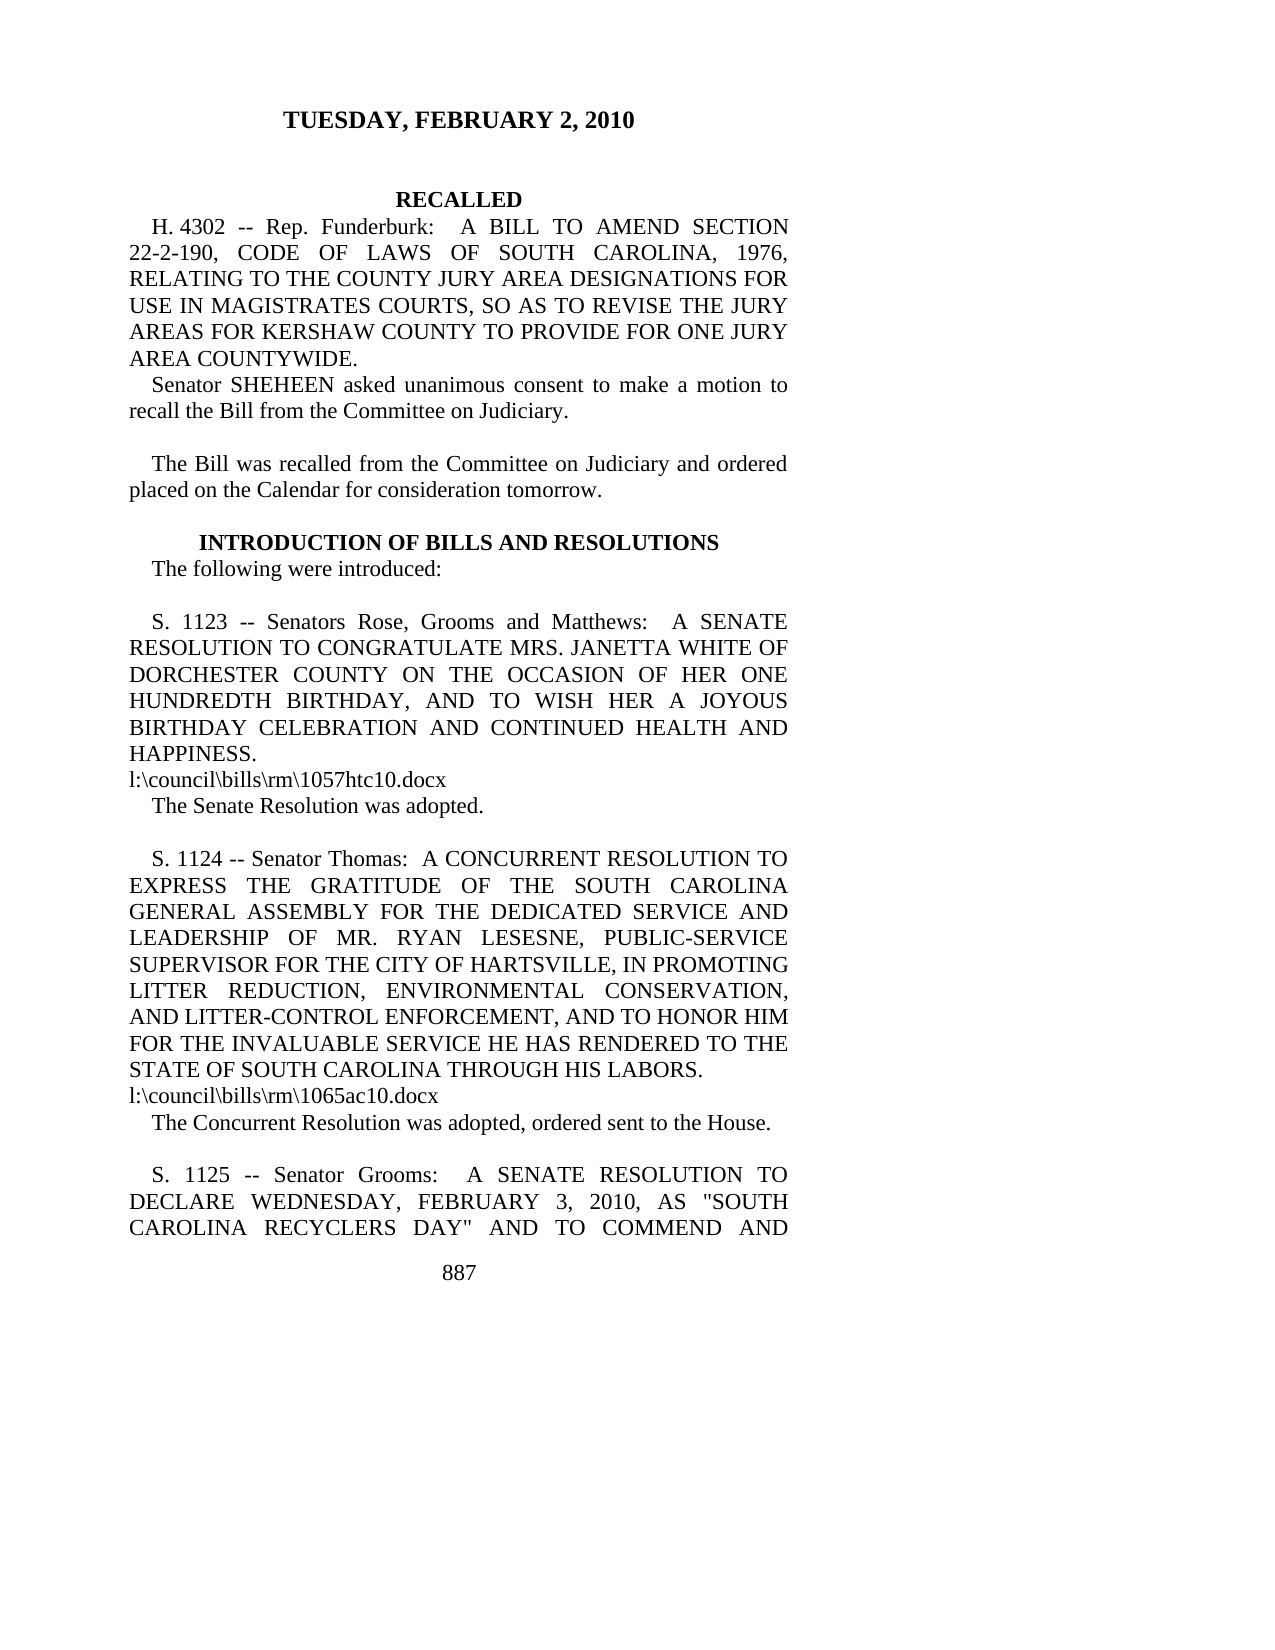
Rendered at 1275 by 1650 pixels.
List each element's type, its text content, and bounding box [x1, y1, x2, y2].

text S. 1124 -- Senator Thomas: A CONCURRENT RESOLUTION TO EXPRESS THE GRATITUDE OF THE SOUTH CAROLINA GENERAL ASSEMBLY FOR THE DEDICATED SERVICE AND LEADERSHIP OF MR. RYAN LESESNE, PUBLIC-SERVICE SUPERVISOR FOR THE CITY OF HARTSVILLE, IN PROMOTING LITTER REDUCTION, ENVIRONMENTAL CONSERVATION, AND LITTER-CONTROL ENFORCEMENT, AND TO HONOR HIM FOR THE INVALUABLE SERVICE HE HAS RENDERED TO THE STATE OF SOUTH CAROLINA THROUGH HIS LABORS. [129, 845, 789, 1082]
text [129, 1162, 789, 1241]
text l:\council\bills\rm\1057htc10.docx [129, 766, 789, 793]
text The following were introduced: [129, 555, 789, 582]
text S. 1123 -- Senators Rose, Grooms and Matthews: A SENATE RESOLUTION TO CONGRATULATE MRS. JANETTA WHITE OF DORCHESTER COUNTY ON THE OCCASION OF HER ONE HUNDREDTH BIRTHDAY, AND TO WISH HER A JOYOUS BIRTHDAY CELEBRATION AND CONTINUED HEALTH AND HAPPINESS. [129, 608, 789, 766]
text The Concurrent Resolution was adopted, ordered sent to the House. [129, 1109, 789, 1135]
text Senator SHEHEEN asked unanimous consent to make a motion to recall the Bill from the Committee on Judiciary. [129, 371, 789, 424]
text l:\council\bills\rm\1065ac10.docx [129, 1082, 789, 1109]
text H. 4302 -- Rep. Funderburk: A BILL TO AMEND SECTION 22-2-190, CODE OF LAWS OF SOUTH CAROLINA, 1976, RELATING TO THE COUNTY JURY AREA DESIGNATIONS FOR USE IN MAGISTRATES COURTS, SO AS TO REVISE THE JURY AREAS FOR KERSHAW COUNTY TO PROVIDE FOR ONE JURY AREA COUNTYWIDE. [129, 213, 789, 371]
text The Bill was recalled from the Committee on Judiciary and ordered placed on the Calendar for consideration tomorrow. [129, 450, 789, 503]
text RECALLED [129, 186, 789, 213]
text The Senate Resolution was adopted. [129, 793, 789, 819]
text INTRODUCTION OF BILLS AND RESOLUTIONS [129, 529, 789, 555]
